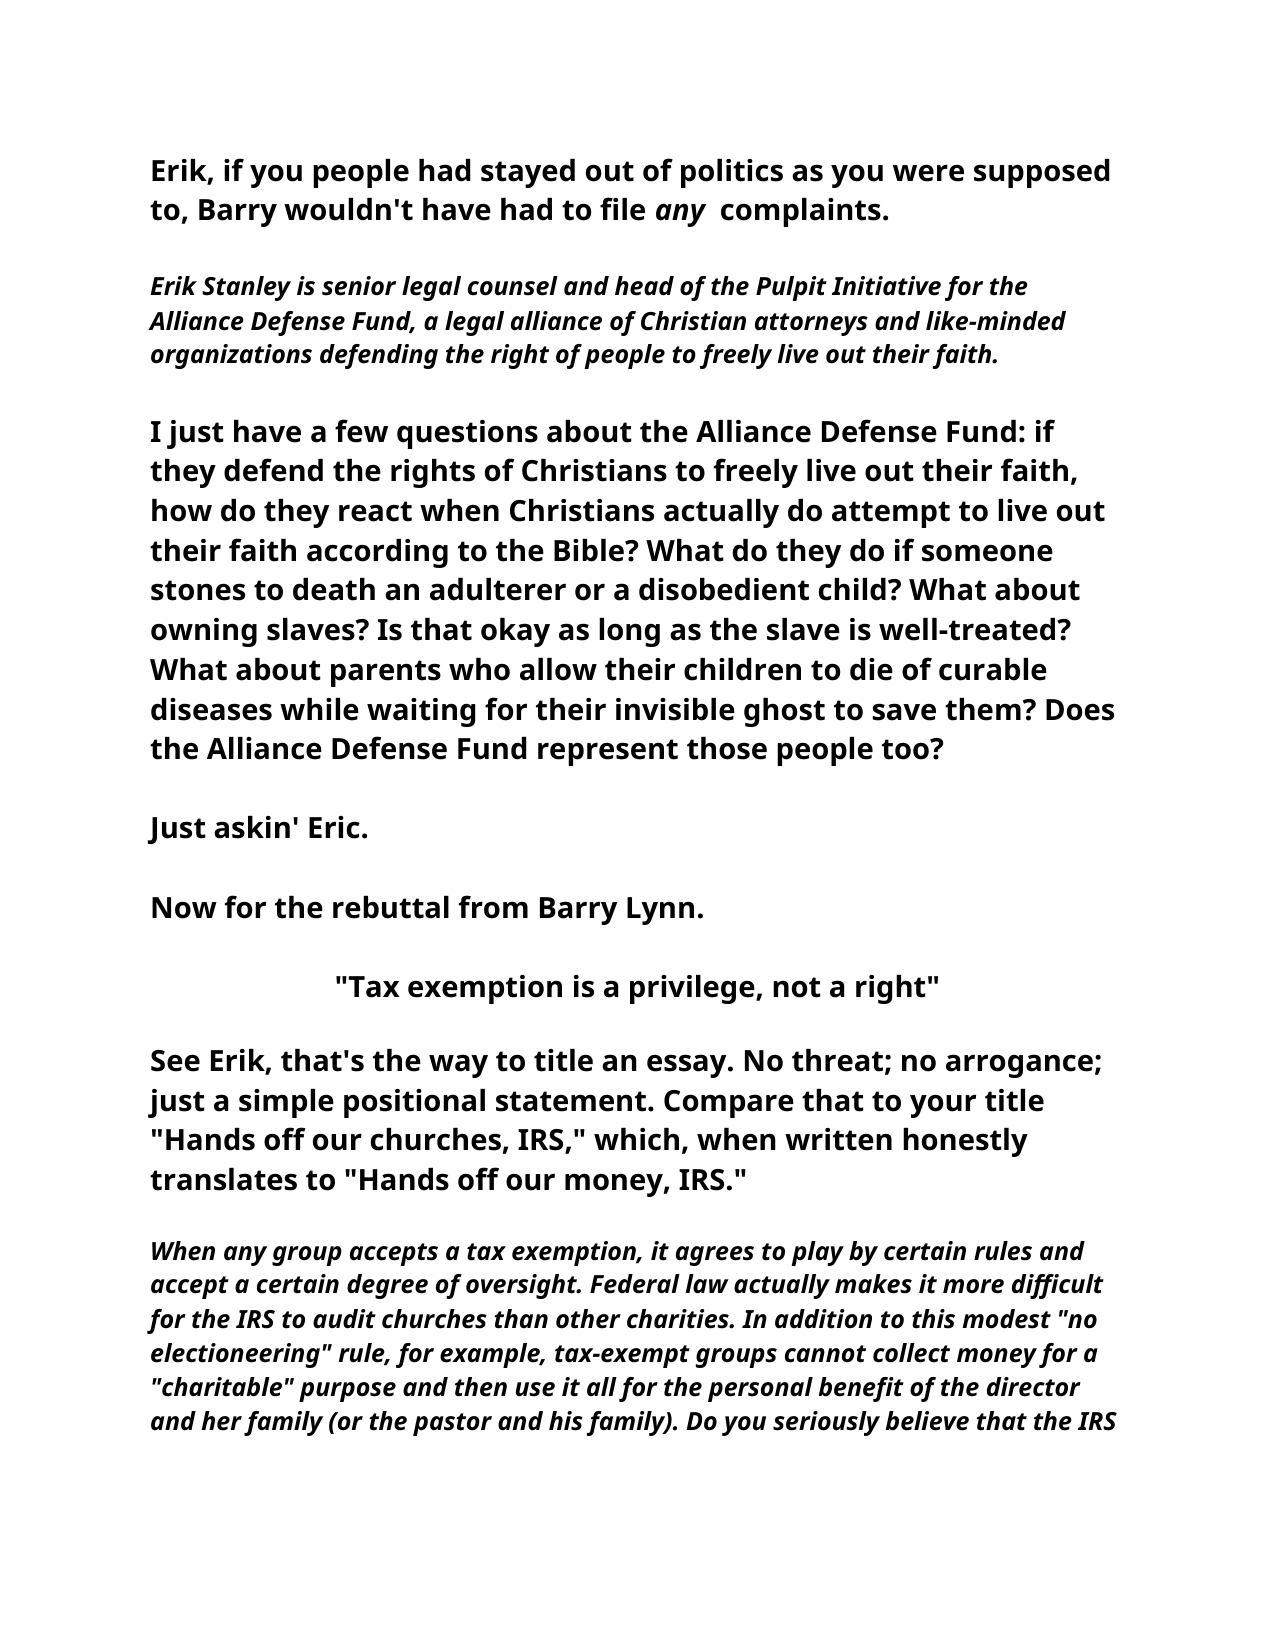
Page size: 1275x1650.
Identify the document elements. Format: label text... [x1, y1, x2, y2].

text "Tax exemption is a privilege, not a right" [150, 967, 1125, 1006]
text Erik, if you people had stayed out of politics as you were supposed to, Barry wouldn't have had to file any complaints. [150, 150, 1125, 229]
text Now for the rebuttal from Barry Lynn. [150, 887, 1125, 927]
text Erik Stanley is senior legal counsel and head of the Pulpit Initiative for the Alliance Defense Fund, a legal alliance of Christian attorneys and like-minded organizations defending the right of people to freely live out their faith. [150, 269, 1125, 371]
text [150, 1233, 1125, 1437]
text See Erik, that's the way to title an essay. No threat; no arrogance; just a simple positional statement. Compare that to your title "Hands off our churches, IRS," which, when written honestly translates to "Hands off our money, IRS." [150, 1040, 1125, 1199]
text I just have a few questions about the Alliance Defense Fund: if they defend the rights of Christians to freely live out their faith, how do they react when Christians actually do attempt to live out their faith according to the Bible? What do they do if someone stones to death an adulterer or a disobedient child? What about owning slaves? Is that okay as long as the slave is well-treated? What about parents who allow their children to die of curable diseases while waiting for their invisible ghost to save them? Does the Alliance Defense Fund represent those people too? [150, 411, 1125, 768]
text Just askin' Eric. [150, 808, 1125, 847]
